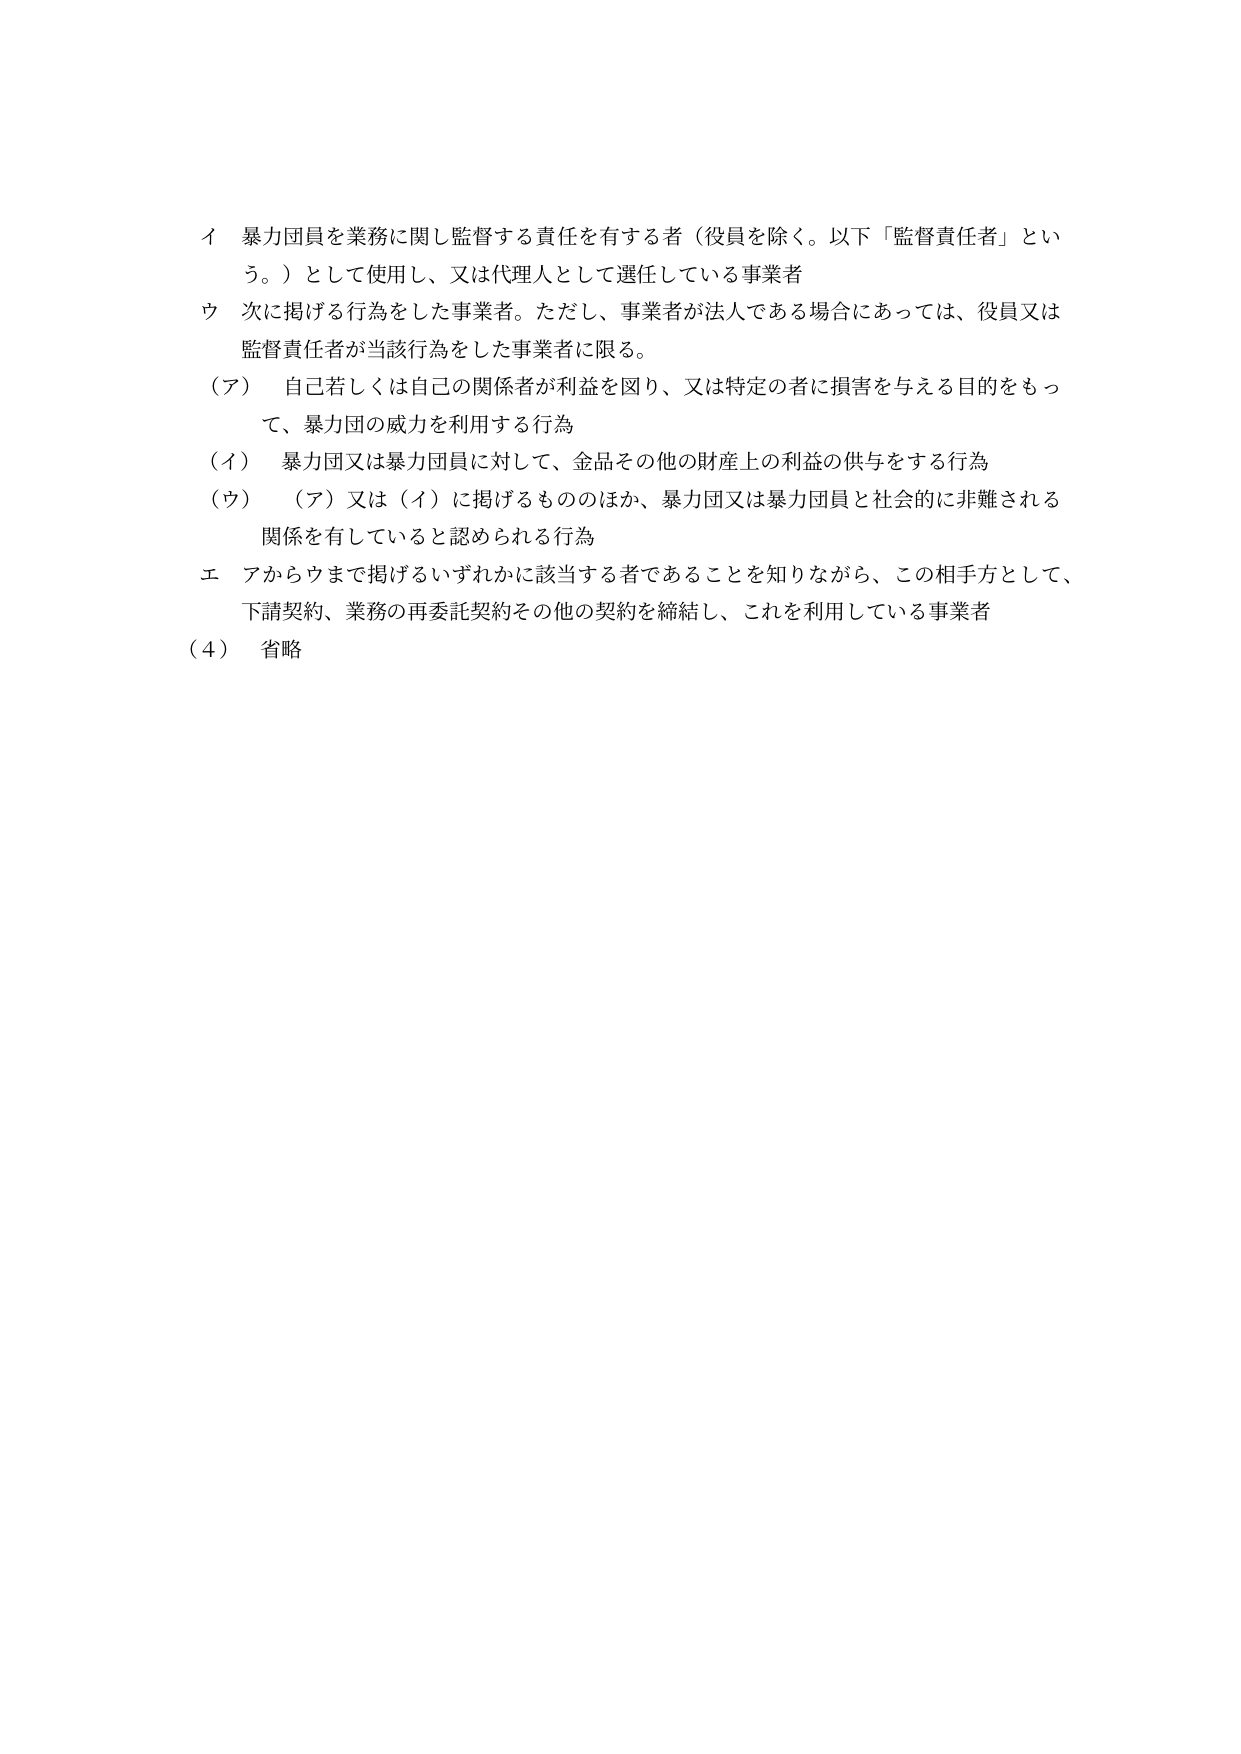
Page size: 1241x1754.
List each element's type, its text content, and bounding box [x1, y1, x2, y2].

text （ア） 自己若しくは自己の関係者が利益を図り、又は特定の者に損害を与える目的をもって、暴力団の威力を利用する行為 [199, 367, 1063, 442]
text （イ） 暴力団又は暴力団員に対して、金品その他の財産上の利益の供与をする行為 [177, 442, 1063, 479]
text ウ 次に掲げる行為をした事業者。ただし、事業者が法人である場合にあっては、役員又は監督責任者が当該行為をした事業者に限る。 [199, 292, 1063, 367]
text （ウ） （ア）又は（イ）に掲げるもののほか、暴力団又は暴力団員と社会的に非難される関係を有していると認められる行為 [199, 479, 1063, 554]
text エ アからウまで掲げるいずれかに該当する者であることを知りながら、この相手方として、下請契約、業務の再委託契約その他の契約を締結し、これを利用している事業者 [199, 554, 1063, 629]
text （４） 省略 [177, 629, 1063, 667]
text イ 暴力団員を業務に関し監督する責任を有する者（役員を除く。以下「監督責任者」という。）として使用し、又は代理人として選任している事業者 [199, 217, 1063, 292]
